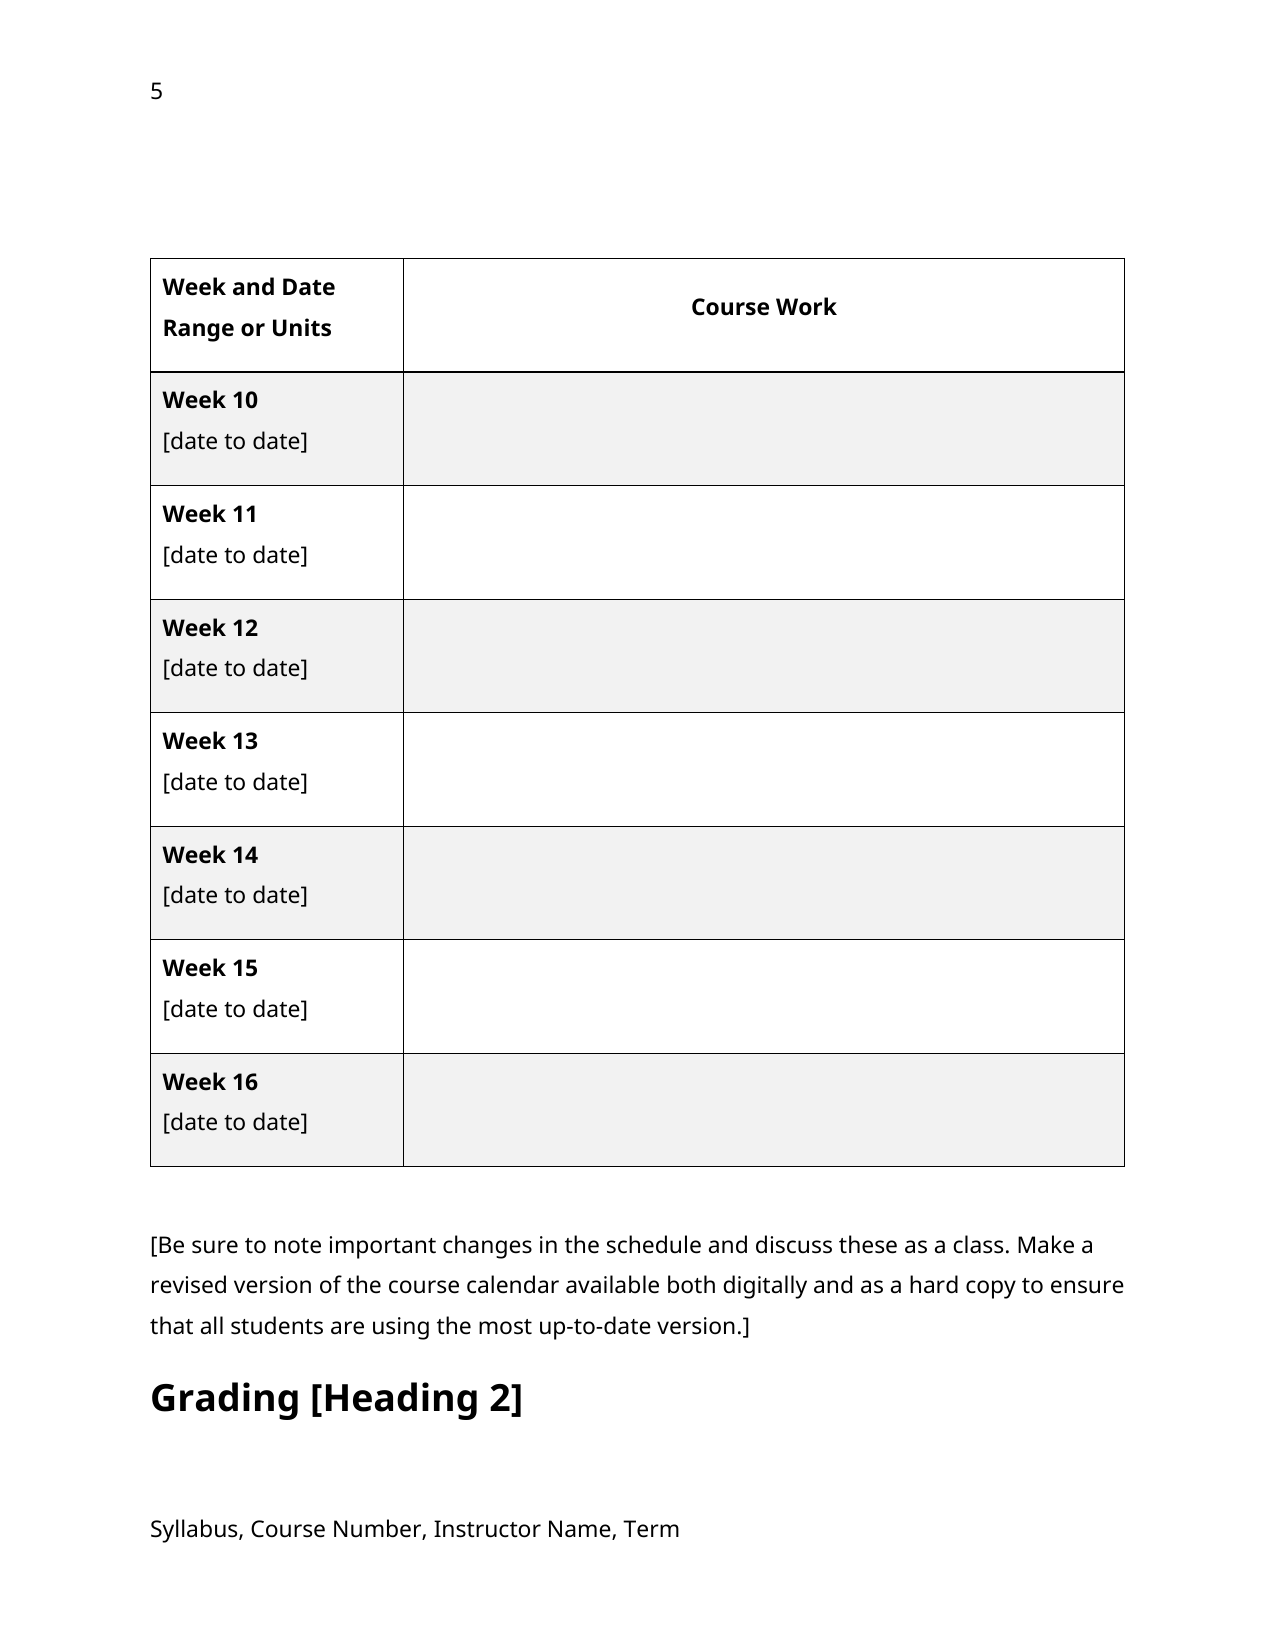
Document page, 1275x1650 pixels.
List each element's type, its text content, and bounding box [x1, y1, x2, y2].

table_header Week and Date Range or Units [151, 259, 403, 371]
text [Be sure to note important changes in the schedule and discuss these as a class. Make a revised version of the course calendar available both digitally and as a hard copy to ensure that all students are using the most up-to-date version.] [150, 1229, 1125, 1341]
table_cell [404, 713, 1124, 826]
table_cell Week 16 [date to date] [151, 1054, 403, 1166]
table_header Course Work [404, 259, 1124, 371]
table_cell [404, 1054, 1124, 1166]
table_cell Week 11 [date to date] [151, 486, 403, 598]
table_cell Week 10 [date to date] [151, 373, 403, 485]
table_cell [404, 486, 1124, 598]
table_cell Week 14 [date to date] [151, 827, 403, 939]
table_cell Week 13 [date to date] [151, 713, 403, 826]
table_cell [404, 600, 1124, 712]
table_cell Week 15 [date to date] [151, 940, 403, 1053]
table_cell Week 12 [date to date] [151, 600, 403, 712]
table_cell [404, 827, 1124, 939]
table_cell [404, 940, 1124, 1053]
subtitle Grading [Heading 2] [150, 1371, 1125, 1422]
table_cell [404, 373, 1124, 485]
